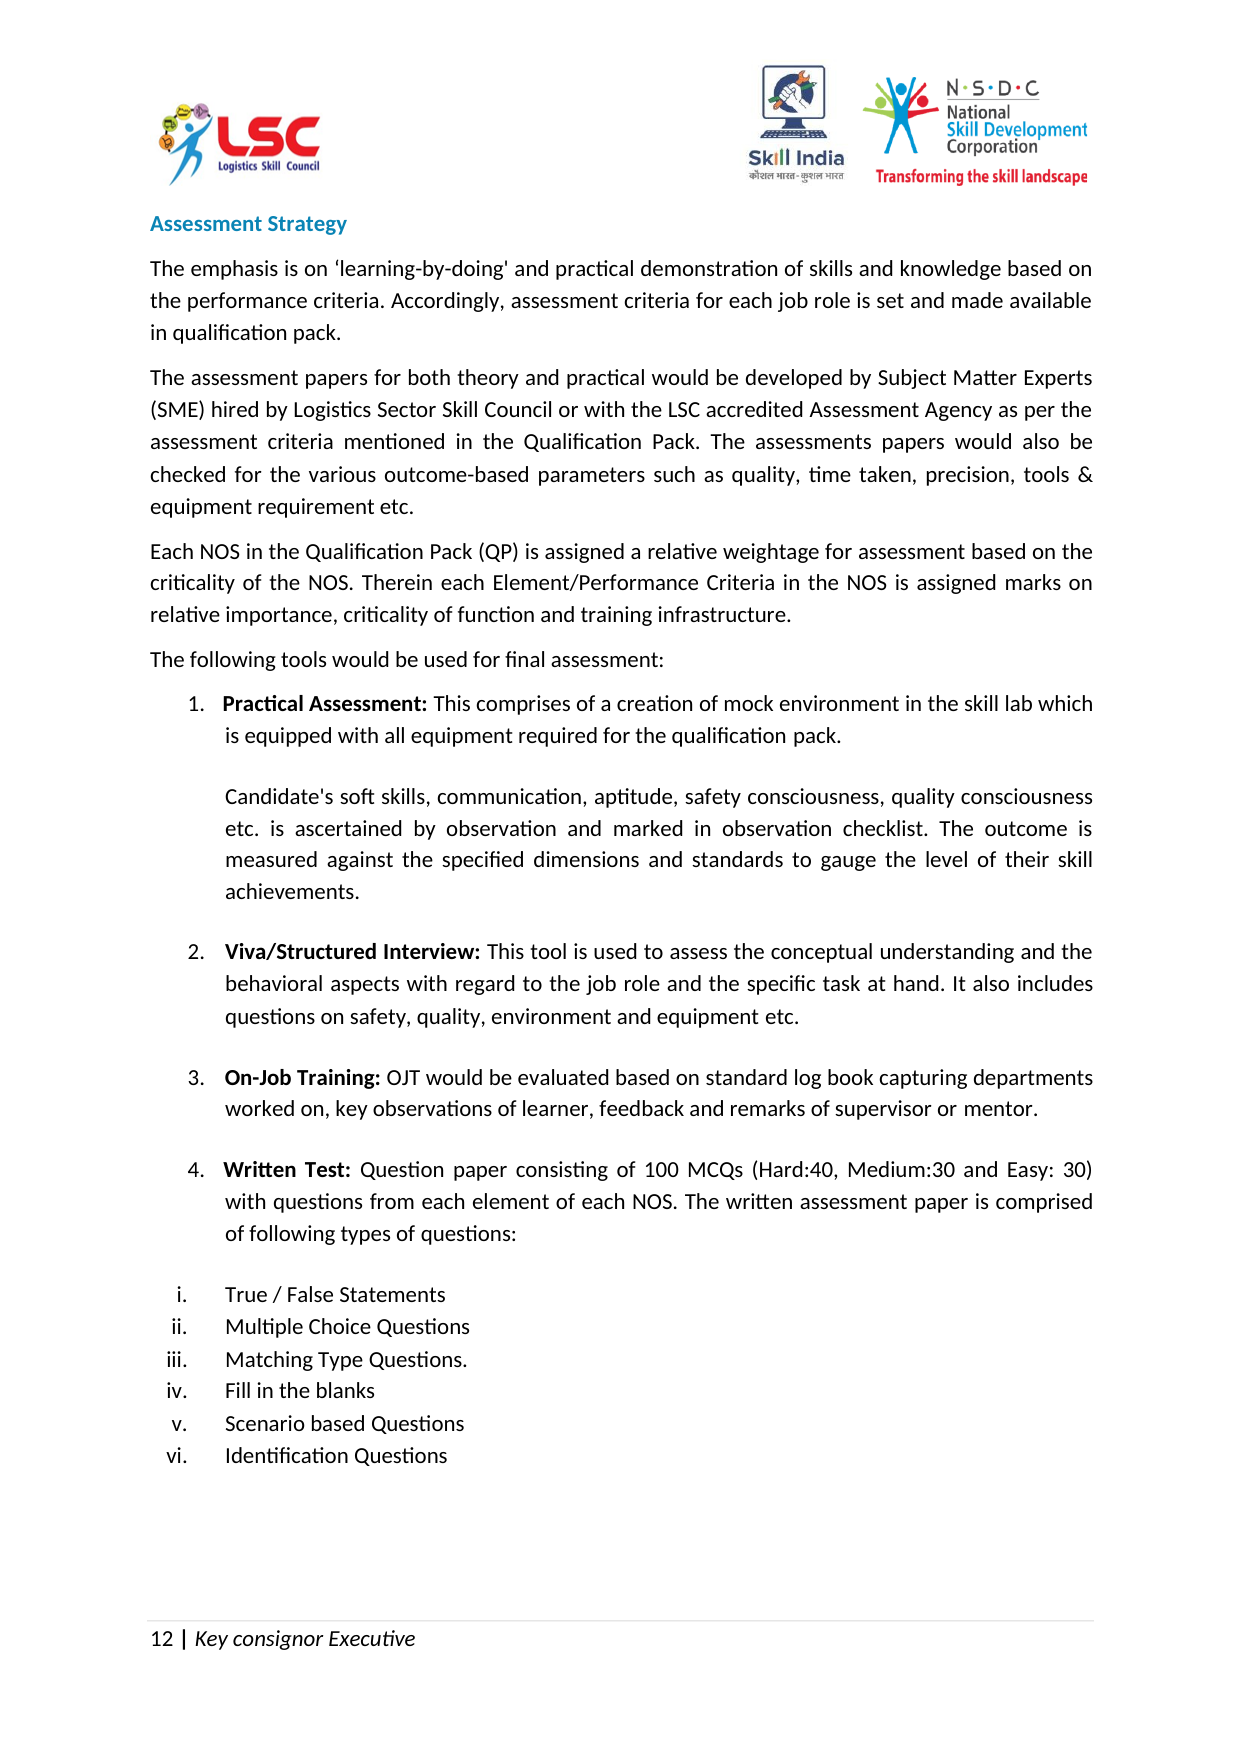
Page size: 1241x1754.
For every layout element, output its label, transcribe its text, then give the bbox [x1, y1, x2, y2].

picture [896, 93, 907, 105]
text Each NOS in the Qualification Pack (QP) is assigned a relative weightage for assessment based on the criticality of the NOS. Therein each Element/Performance Criteria in the NOS is assigned marks on relative importance, criticality of function and training infrastructure. [150, 537, 1094, 628]
list True / False Statements [187, 1280, 1094, 1308]
picture [739, 59, 849, 186]
list Scenario based Questions [187, 1409, 1094, 1437]
text Candidate's soft skills, communication, aptitude, safety consciousness, quality consciousness etc. is ascertained by observation and marked in observation checklist. The outcome is measured against the specified dimensions and standards to gauge the level of their skill achievements. [225, 782, 1094, 905]
list On-Job Training: OJT would be evaluated based on standard log book capturing departments worked on, key observations of learner, feedback and remarks of supervisor or mentor. [187, 1063, 1094, 1122]
text The following tools would be used for final assessment: [150, 645, 1094, 673]
list Viva/Structured Interview: This tool is used to assess the conceptual understanding and the behavioral aspects with regard to the job role and the specific task at hand. It also includes questions on safety, quality, environment and equipment etc. [187, 937, 1094, 1030]
text The emphasis is on ‘learning-by-doing' and practical demonstration of skills and knowledge based on the performance criteria. Accordingly, assessment criteria for each job role is set and made available in qualification pack. [150, 254, 1094, 346]
list Multiple Choice Questions [187, 1312, 1094, 1340]
list Matching Type Questions. [187, 1345, 1094, 1373]
text The assessment papers for both theory and practical would be developed by Subject Matter Experts (SME) hired by Logistics Sector Skill Council or with the LSC accredited Assessment Agency as per the assessment criteria mentioned in the Qualification Pack. The assessments papers would also be checked for the various outcome-based parameters such as quality, time taken, precision, tools & equipment requirement etc. [150, 363, 1094, 520]
subtitle Assessment Strategy [150, 209, 1094, 237]
picture [862, 77, 1088, 186]
list Practical Assessment: This comprises of a creation of mock environment in the skill lab which is equipped with all equipment required for the qualification pack. [187, 689, 1094, 749]
list Identification Questions [187, 1441, 1094, 1469]
picture [890, 77, 912, 91]
picture [150, 92, 352, 186]
list Written Test: Question paper consisting of 100 MCQs (Hard:40, Medium:30 and Easy: 30) with questions from each element of each NOS. The written assessment paper is comprised of following types of questions: [187, 1155, 1094, 1247]
list Fill in the blanks [187, 1377, 1094, 1405]
